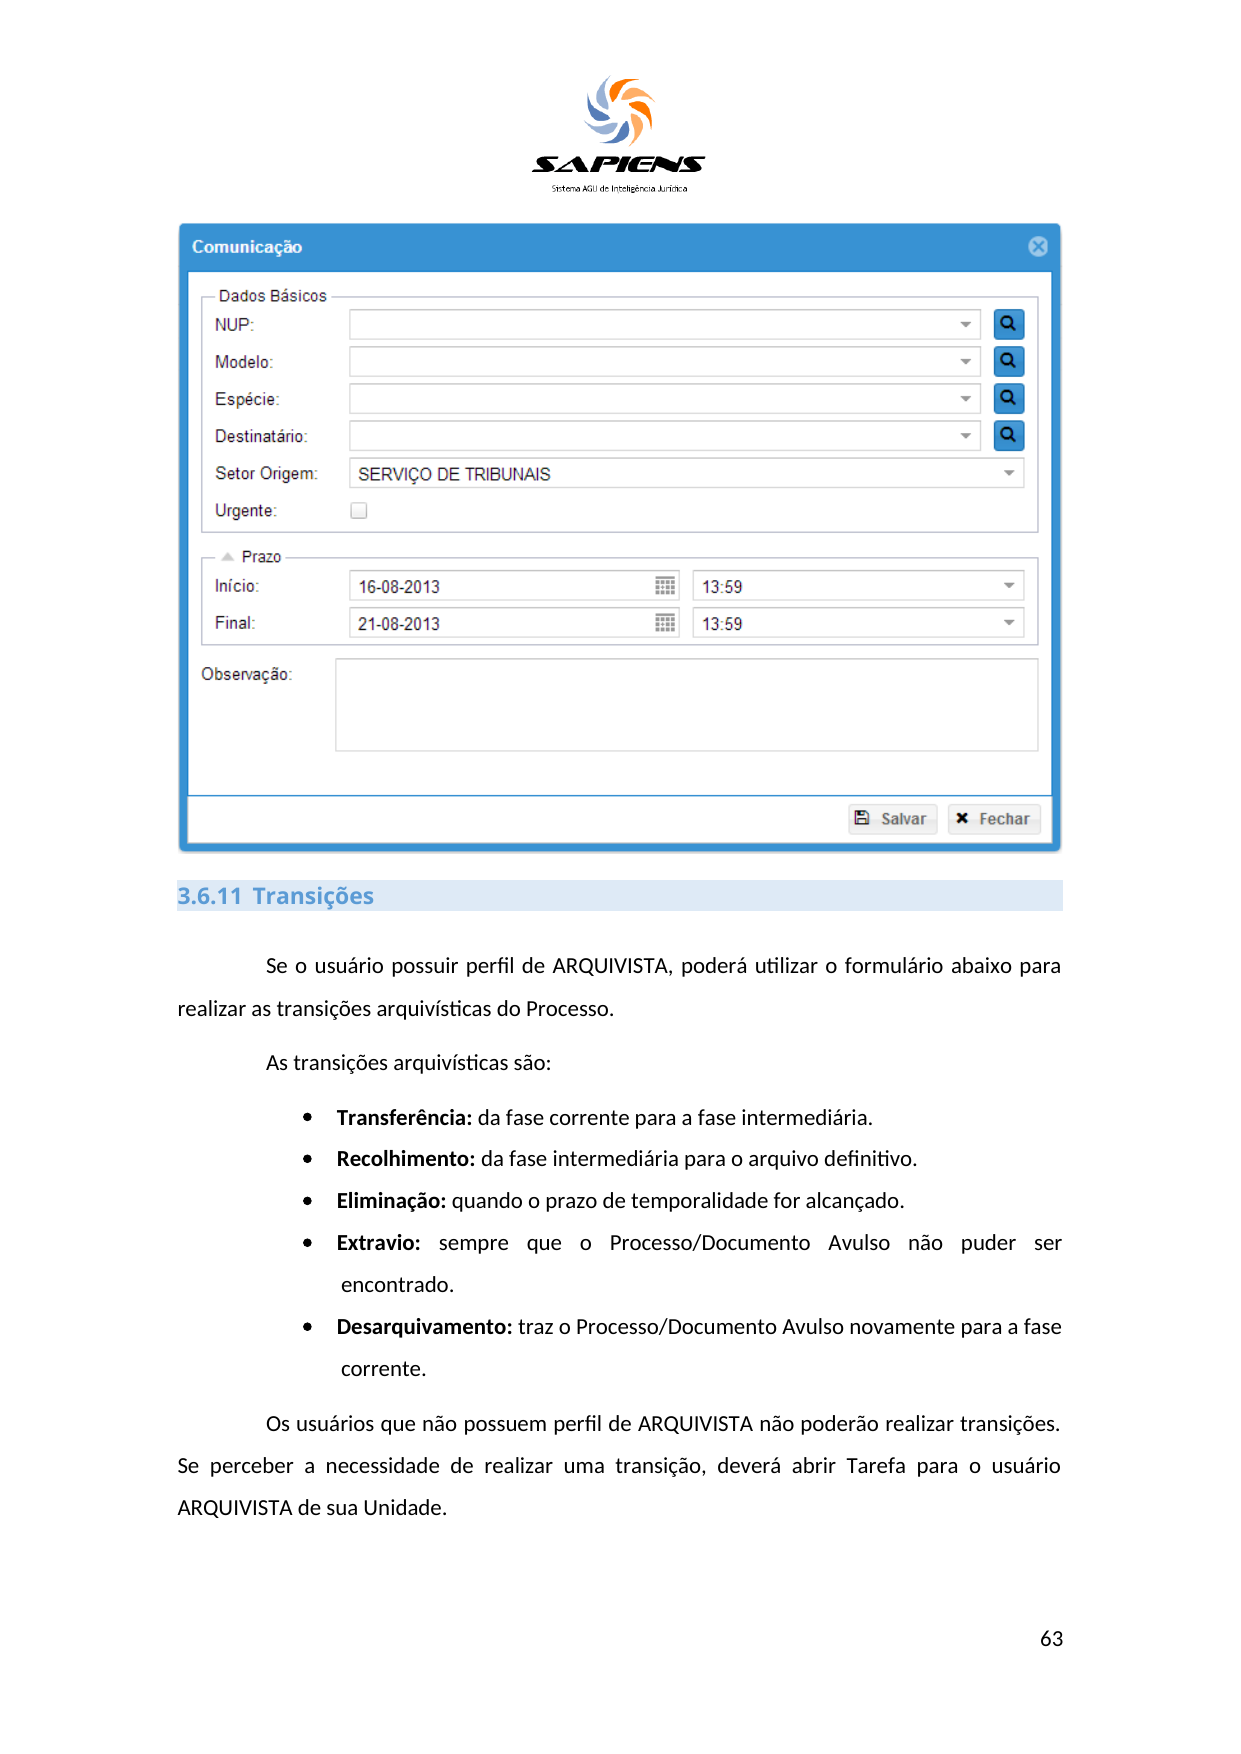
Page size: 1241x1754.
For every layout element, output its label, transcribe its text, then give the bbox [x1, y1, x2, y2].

list Desarquivamento: traz o Processo/Documento Avulso novamente para a fase corrente. [303, 1312, 1063, 1382]
picture [177, 222, 1063, 854]
list Eliminação: quando o prazo de temporalidade for alcançado. [303, 1187, 1063, 1214]
text As transições arquivísticas são: [177, 1048, 1063, 1076]
subtitle Transições [177, 880, 1063, 911]
text Os usuários que não possuem perfil de ARQUIVISTA não poderão realizar transições. Se perceber a necessidade de realizar uma transição, deverá abrir Tarefa para o usuário ARQUIVISTA de sua Unidade. [177, 1409, 1063, 1521]
list Recolhimento: da fase intermediária para o arquivo definitivo. [303, 1144, 1063, 1173]
text Se o usuário possuir perfil de ARQUIVISTA, poderá utilizar o formulário abaixo para realizar as transições arquivísticas do Processo. [177, 952, 1063, 1022]
list Transferência: da fase corrente para a fase intermediária. [303, 1103, 1063, 1131]
picture [529, 73, 711, 194]
list Extravio: sempre que o Processo/Documento Avulso não puder ser encontrado. [303, 1228, 1063, 1298]
